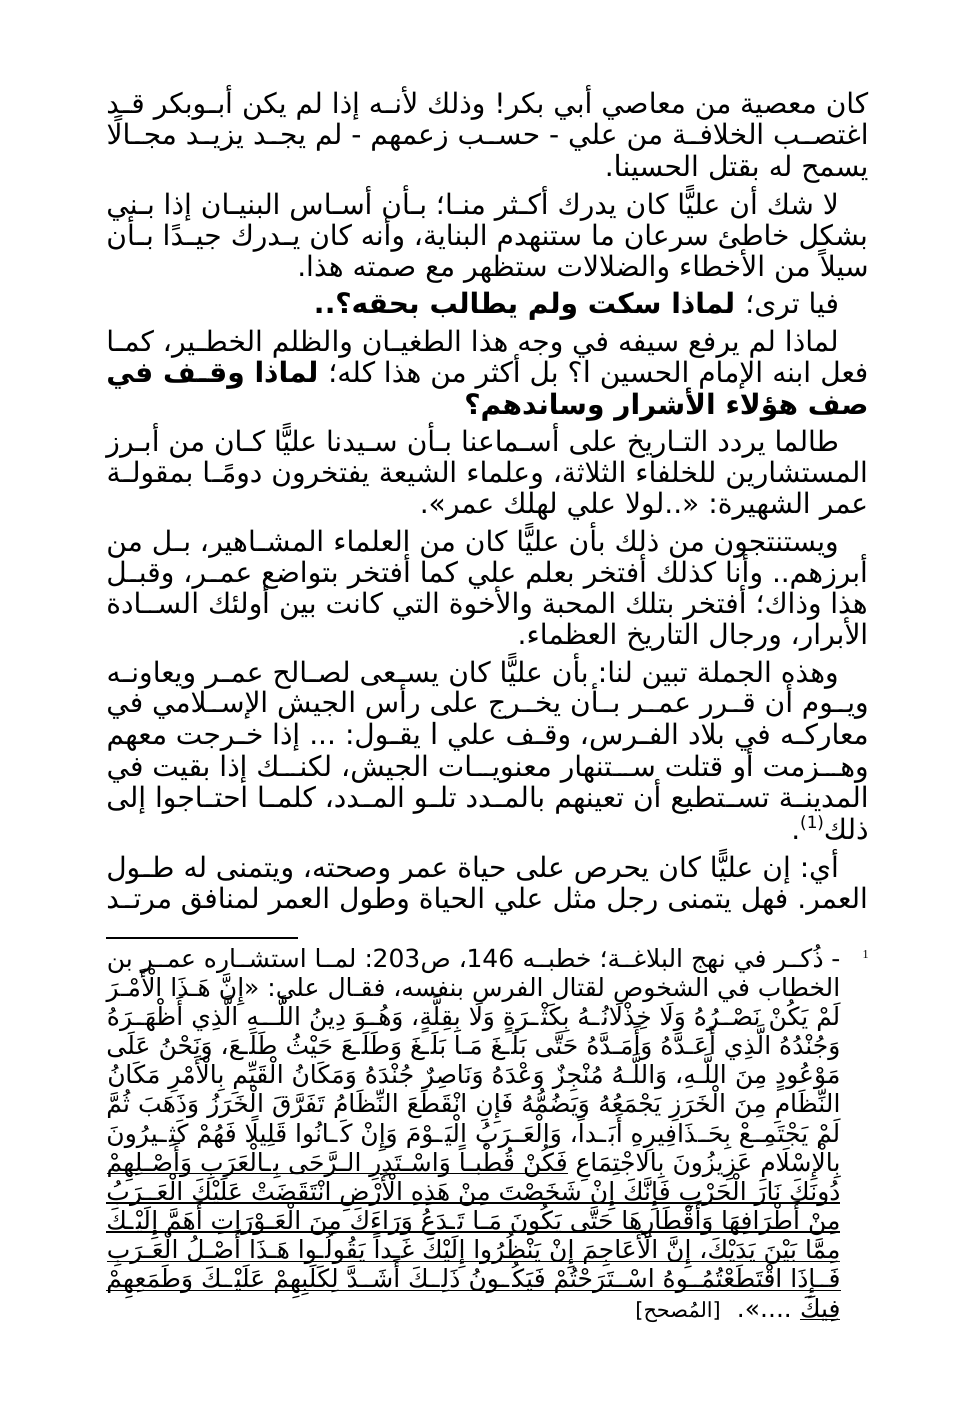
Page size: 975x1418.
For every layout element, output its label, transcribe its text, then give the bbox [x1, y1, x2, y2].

text أي: إن عليًّا كان يحرص على حياة عمر وصحته، ويتمنى له طول العمر. فهل يتمنى رجل مثل علي الحياة وطول العمر لمنافق مرتد غيَّر أحكام الله؟! [106, 853, 869, 915]
text وهذه الجملة تبين لنا: بأن عليًّا كان يسعى لصالح عمر ويعاونه ويوم أن قرر عمر بأن يخرج على رأس الجيش الإسلامي في معاركه في بلاد الفرس، وقف علي ا يقول: ... إذا خرجت معهم وهزمت أو قتلت ستنهار معنويات الجيش، لكنك إذا بقيت في المدينة تستطيع أن تعينهم بالمدد تلو المدد، كلما احتاجوا إلى ذلك(). [106, 657, 869, 846]
text ويستنتجون من ذلك بأن عليًّا كان من العلماء المشاهير، بل من أبرزهم.. وأنا كذلك أفتخر بعلم علي كما أفتخر بتواضع عمر، وقبل هذا وذاك؛ أفتخر بتلك المحبة والأخوة التي كانت بين أولئك السادة الأبرار، ورجال التاريخ العظماء. [106, 527, 869, 651]
text لماذا لم يرفع سيفه في وجه هذا الطغيان والظلم الخطير، كما فعل ابنه الإمام الحسين ا؟ بل أكثر من هذا كله؛ لماذا وقف في صف هؤلاء الأشرار وساندهم؟ [106, 326, 869, 421]
text فيا ترى؛ لماذا سكت ولم يطالب بحقه؟.. [106, 289, 869, 320]
text طالما يردد التاريخ على أسماعنا بأن سيدنا عليًّا كان من أبرز المستشارين للخلفاء الثلاثة، وعلماء الشيعة يفتخرون دومًا بمقولة عمر الشهيرة: «..لولا علي لهلك عمر». [106, 427, 869, 520]
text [106, 89, 869, 183]
text لا شك أن عليًّا كان يدرك أكثر منا؛ بأن أساس البنيان إذا بني بشكل خاطئ سرعان ما ستنهدم البناية، وأنه كان يدرك جيدًا بأن سيلاً من الأخطاء والضلالات ستظهر مع صمته هذا. [106, 189, 869, 283]
